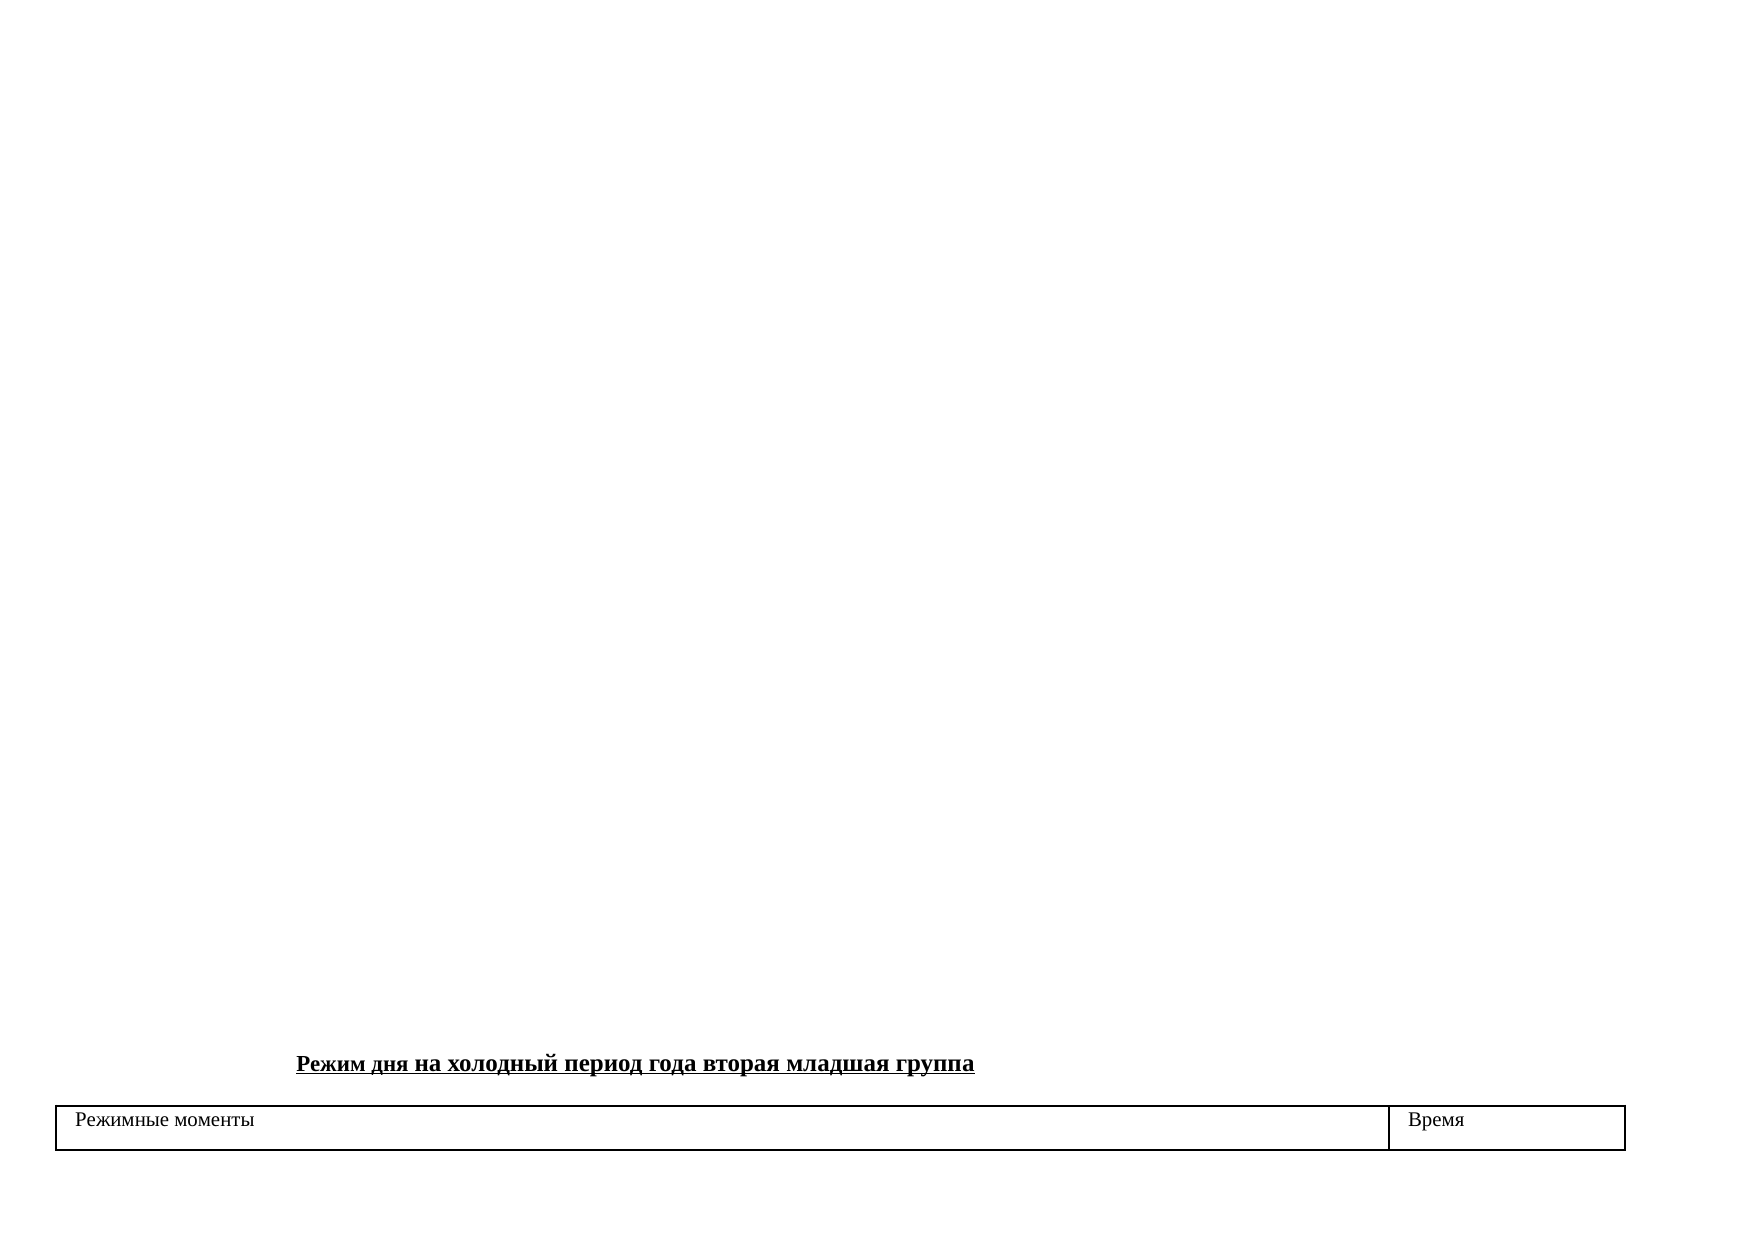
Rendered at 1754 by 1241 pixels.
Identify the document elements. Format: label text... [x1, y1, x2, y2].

text Режим дня на холодный период года вторая младшая группа [222, 1048, 1620, 1076]
table_header Режимные моменты [57, 1107, 1388, 1149]
table_header Время [1390, 1107, 1624, 1149]
